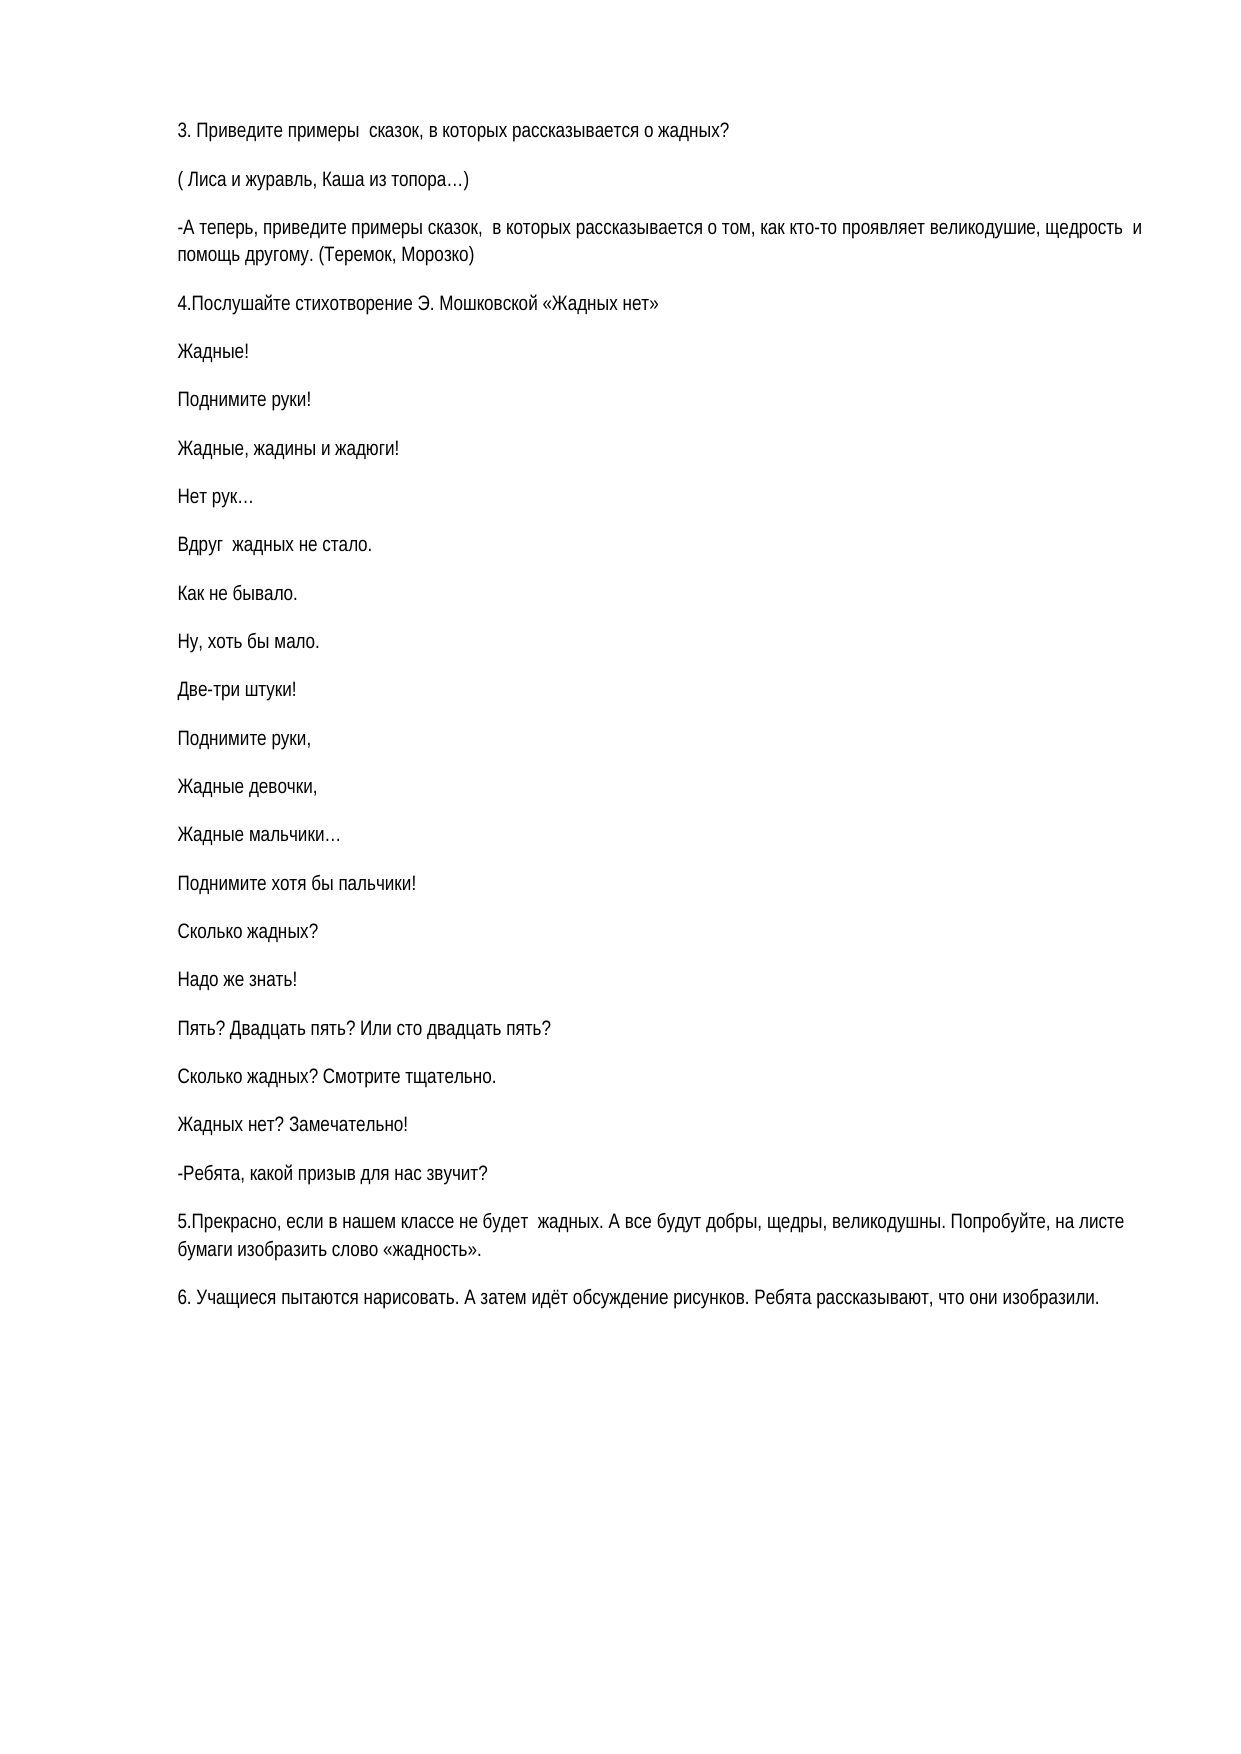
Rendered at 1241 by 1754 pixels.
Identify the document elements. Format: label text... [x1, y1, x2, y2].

text Поднимите хотя бы пальчики! [177, 871, 1152, 894]
text Поднимите руки! [177, 387, 1152, 411]
text Как не бывало. [177, 581, 1152, 604]
text -Ребята, какой призыв для нас звучит? [177, 1161, 1152, 1184]
text 6. Учащиеся пытаются нарисовать. А затем идёт обсуждение рисунков. Ребята рассказывают, что они изобразили. [177, 1285, 1152, 1309]
text -А теперь, приведите примеры сказок, в которых рассказывается о том, как кто-то проявляет великодушие, щедрость и помощь другому. (Теремок, Морозко) [177, 215, 1152, 266]
text Вдруг жадных не стало. [177, 532, 1152, 556]
text Сколько жадных? [177, 919, 1152, 943]
text ( Лиса и журавль, Каша из топора…) [177, 166, 1152, 190]
text Жадные! [177, 339, 1152, 363]
text 3. Приведите примеры сказок, в которых рассказывается о жадных? [177, 118, 1152, 142]
text Две-три штуки! [177, 677, 1152, 701]
text Жадных нет? Замечательно! [177, 1112, 1152, 1136]
text Жадные девочки, [177, 774, 1152, 798]
text Нет рук… [177, 484, 1152, 508]
text Пять? Двадцать пять? Или сто двадцать пять? [177, 1016, 1152, 1039]
text 5.Прекрасно, если в нашем классе не будет жадных. А все будут добры, щедры, великодушны. Попробуйте, на листе бумаги изобразить слово «жадность». [177, 1209, 1152, 1260]
text Сколько жадных? Смотрите тщательно. [177, 1064, 1152, 1088]
text Жадные мальчики… [177, 822, 1152, 846]
text 4.Послушайте стихотворение Э. Мошковской «Жадных нет» [177, 291, 1152, 314]
text Ну, хоть бы мало. [177, 629, 1152, 653]
text Поднимите руки, [177, 726, 1152, 749]
text Надо же знать! [177, 967, 1152, 991]
text Жадные, жадины и жадюги! [177, 436, 1152, 459]
